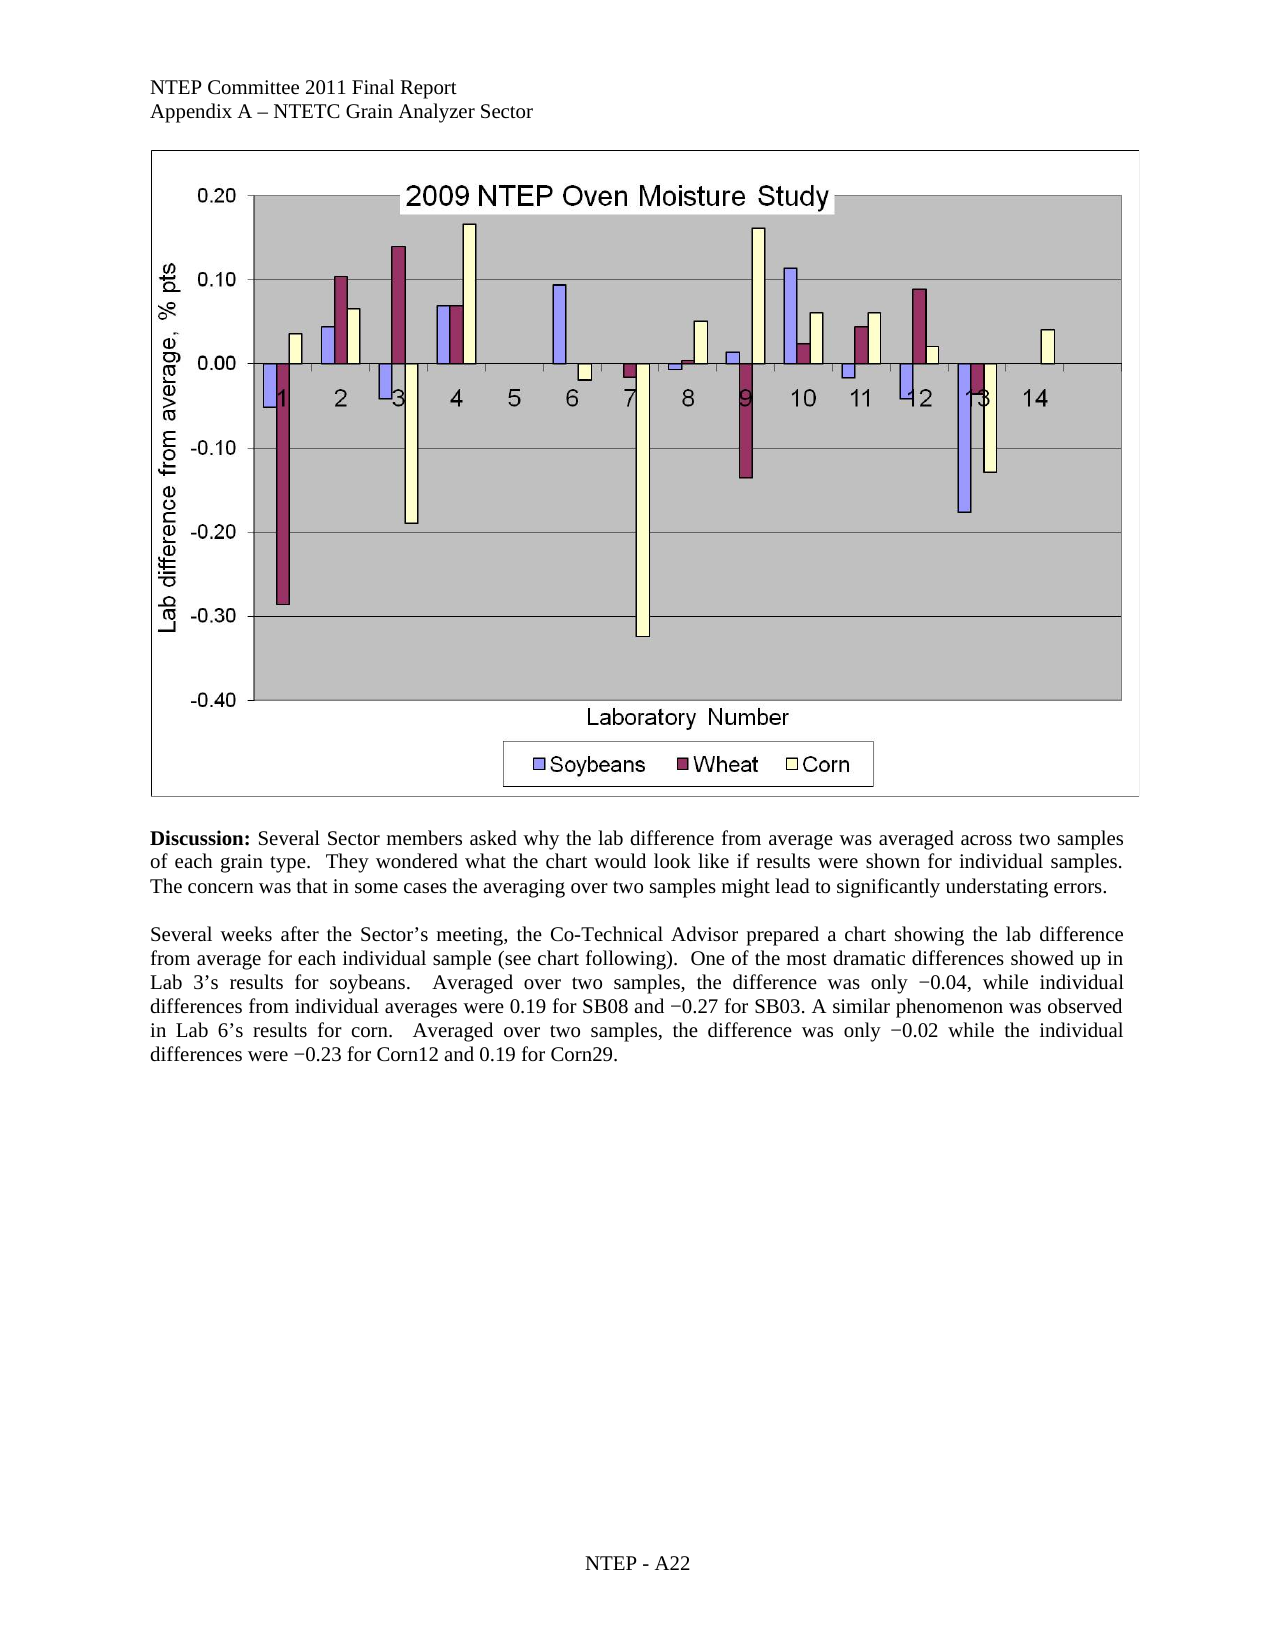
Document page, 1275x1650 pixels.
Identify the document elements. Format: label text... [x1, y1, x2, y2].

picture [150, 150, 1140, 797]
text Several weeks after the Sector’s meeting, the Co-Technical Advisor prepared a chart showing the lab difference from average for each individual sample (see chart following). One of the most dramatic differences showed up in Lab 3’s results for soybeans. Averaged over two samples, the difference was only −0.04, while individual differences from individual averages were 0.19 for SB08 and −0.27 for SB03. A similar phenomenon was observed in Lab 6’s results for corn. Averaged over two samples, the difference was only −0.02 while the individual differences were −0.23 for Corn12 and 0.19 for Corn29. [150, 922, 1125, 1066]
text Discussion: Several Sector members asked why the lab difference from average was averaged across two samples of each grain type. They wondered what the chart would look like if results were shown for individual samples. The concern was that in some cases the averaging over two samples might lead to significantly understating errors. [150, 825, 1125, 898]
